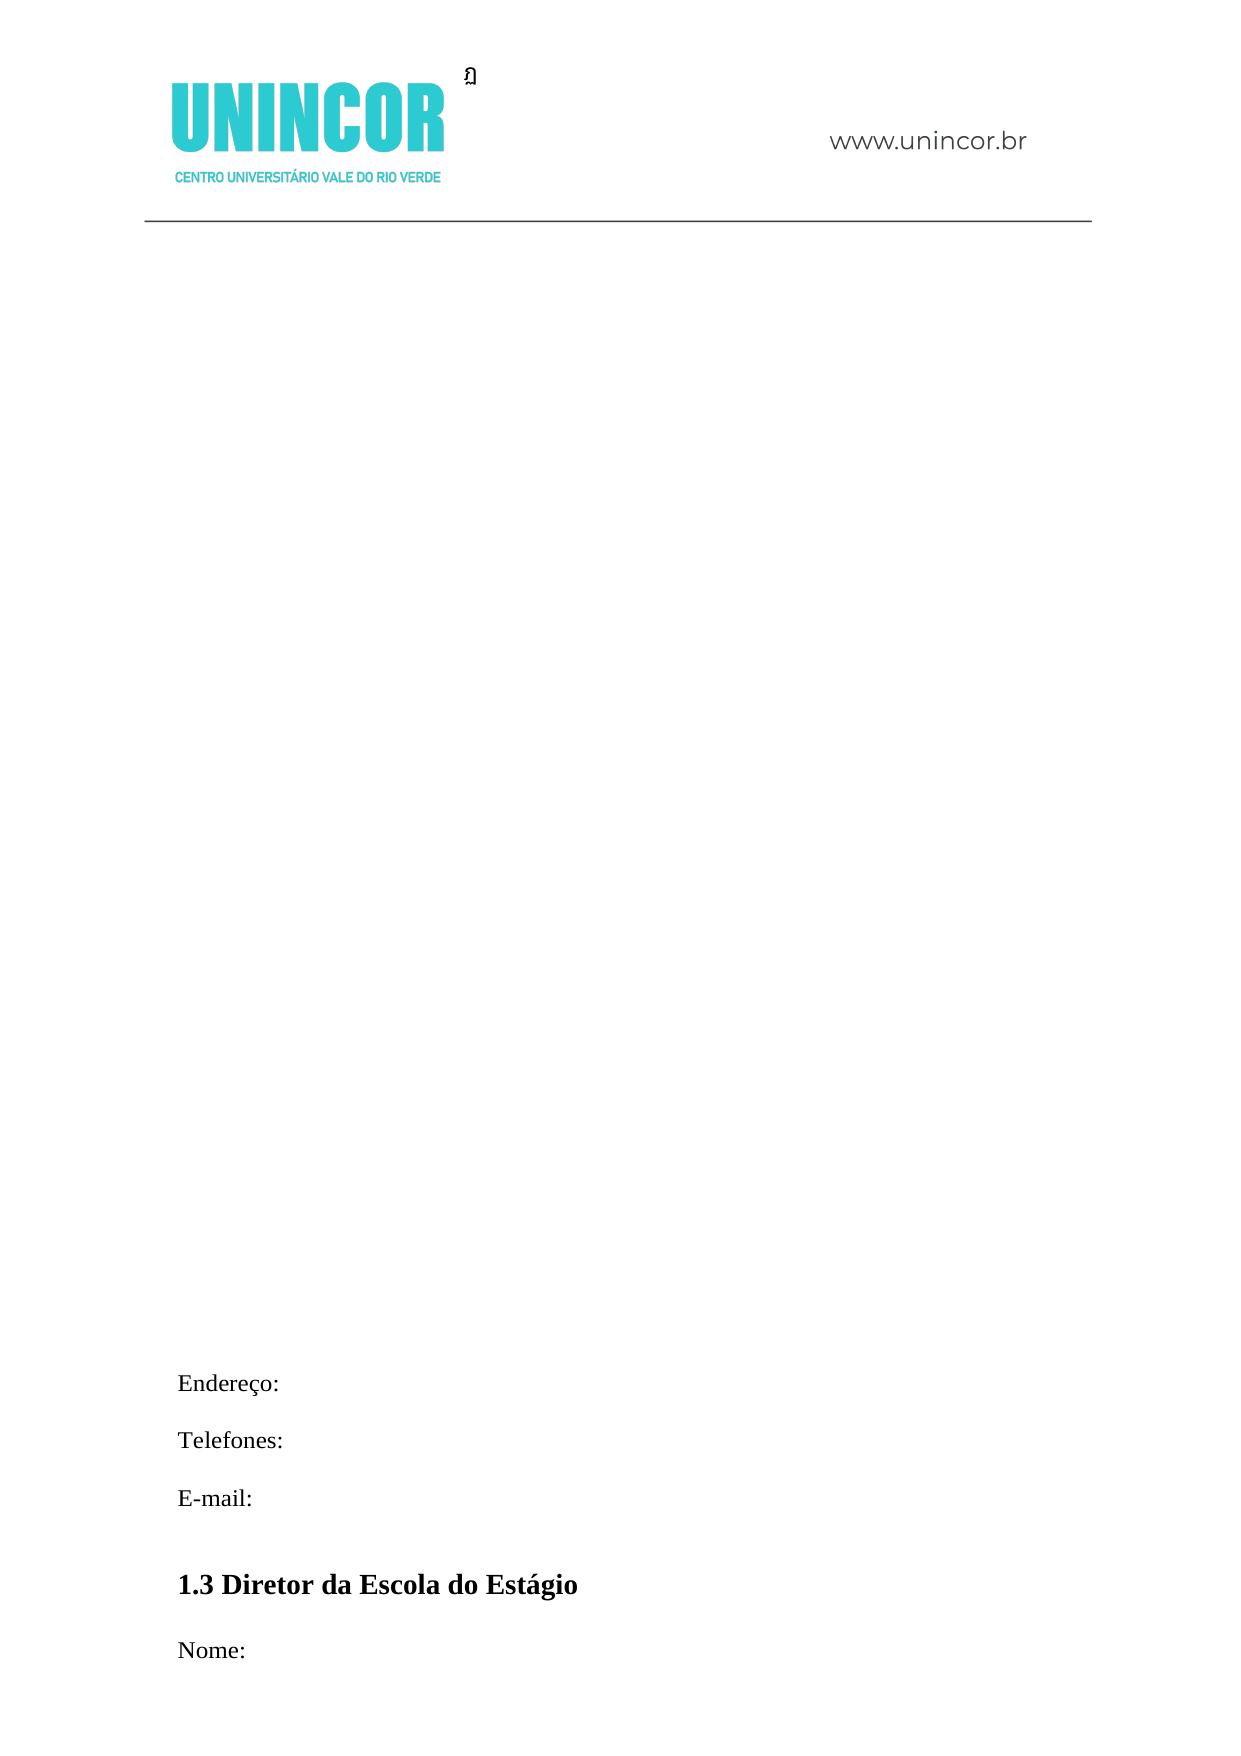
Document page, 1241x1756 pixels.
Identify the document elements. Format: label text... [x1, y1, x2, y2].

text Telefones: [177, 1426, 1186, 1453]
picture [0, 1, 1238, 230]
subtitle Diretor da Escola do Estágio [177, 1567, 1186, 1601]
text Endereço: [177, 1369, 1186, 1396]
text E-mail: [177, 1484, 1186, 1511]
text Nome: [177, 1636, 1186, 1663]
